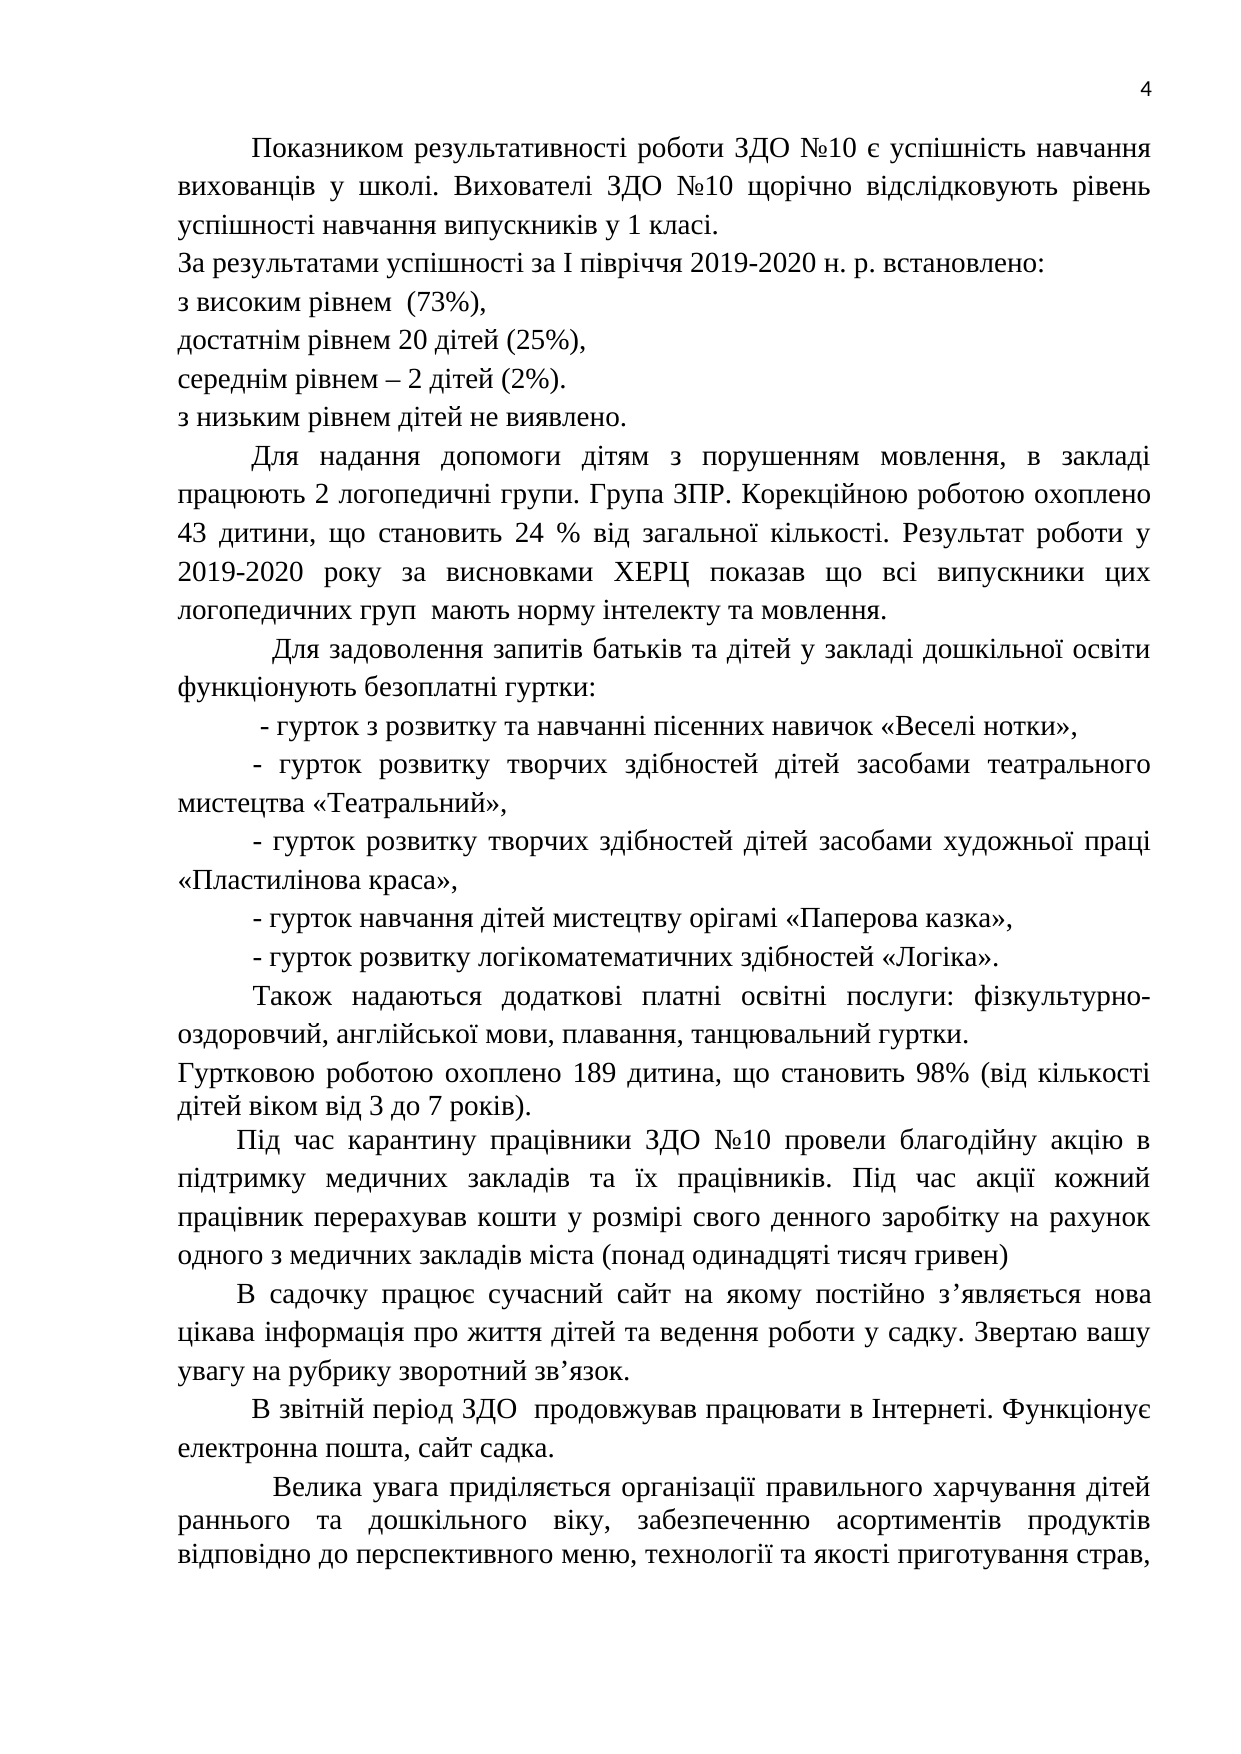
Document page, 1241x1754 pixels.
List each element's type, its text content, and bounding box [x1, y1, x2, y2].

text - гурток розвитку творчих здібностей дітей засобами театрального мистецтва «Театральний», [177, 746, 1152, 818]
text Для надання допомоги дітям з порушенням мовлення, в закладі працюють 2 логопедичні групи. Група ЗПР. Корекційною роботою охоплено 43 дитини, що становить 24 % від загальної кількості. Результат роботи у 2019-2020 року за висновками ХЕРЦ показав що всі випускники цих логопедичних груп мають норму інтелекту та мовлення. [177, 438, 1152, 626]
text В садочку працює сучасний сайт на якому постійно з’являється нова цікава інформація про життя дітей та ведення роботи у садку. Звертаю вашу увагу на рубрику зворотний зв’язок. [177, 1276, 1152, 1387]
text В звітній період ЗДО продовжував працювати в Інтернеті. Функціонує електронна пошта, сайт садка. [177, 1392, 1152, 1464]
text - гурток з розвитку та навчанні пісенних навичок «Веселі нотки», [177, 708, 1152, 741]
text Показником результативності роботи ЗДО №10 є успішність навчання вихованців у школі. Вихователі ЗДО №10 щорічно відслідковують рівень успішності навчання випускників у 1 класі. [177, 130, 1152, 240]
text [177, 1469, 1152, 1569]
text Також надаються додаткові платні освітні послуги: фізкультурно-оздоровчий, англійської мови, плавання, танцювальний гуртки. [177, 978, 1152, 1050]
text достатнім рівнем 20 дітей (25%), [177, 322, 1152, 356]
text - гурток розвитку творчих здібностей дітей засобами художньої праці «Пластилінова краса», [177, 823, 1152, 896]
text - гурток навчання дітей мистецтву орігамі «Паперова казка», [177, 901, 1152, 934]
text Для задоволення запитів батьків та дітей у закладі дошкільної освіти функціонують безоплатні гуртки: [177, 631, 1152, 703]
text середнім рівнем – 2 дітей (2%). [177, 361, 1152, 394]
text Під час карантину працівники ЗДО №10 провели благодійну акцію в підтримку медичних закладів та їх працівників. Під час акції кожний працівник перерахував кошти у розмірі свого денного заробітку на рахунок одного з медичних закладів міста (понад одинадцяті тисяч гривен) [177, 1122, 1152, 1271]
text з високим рівнем (73%), [177, 284, 1152, 317]
text За результатами успішності за І півріччя 2019-2020 н. р. встановлено: [177, 245, 1152, 279]
text - гурток розвитку логікоматематичних здібностей «Логіка». [177, 939, 1152, 973]
text з низьким рівнем дітей не виявлено. [177, 399, 1152, 433]
text Гуртковою роботою охоплено 189 дитина, що становить 98% (від кількості дітей віком від 3 до 7 років). [177, 1055, 1152, 1122]
